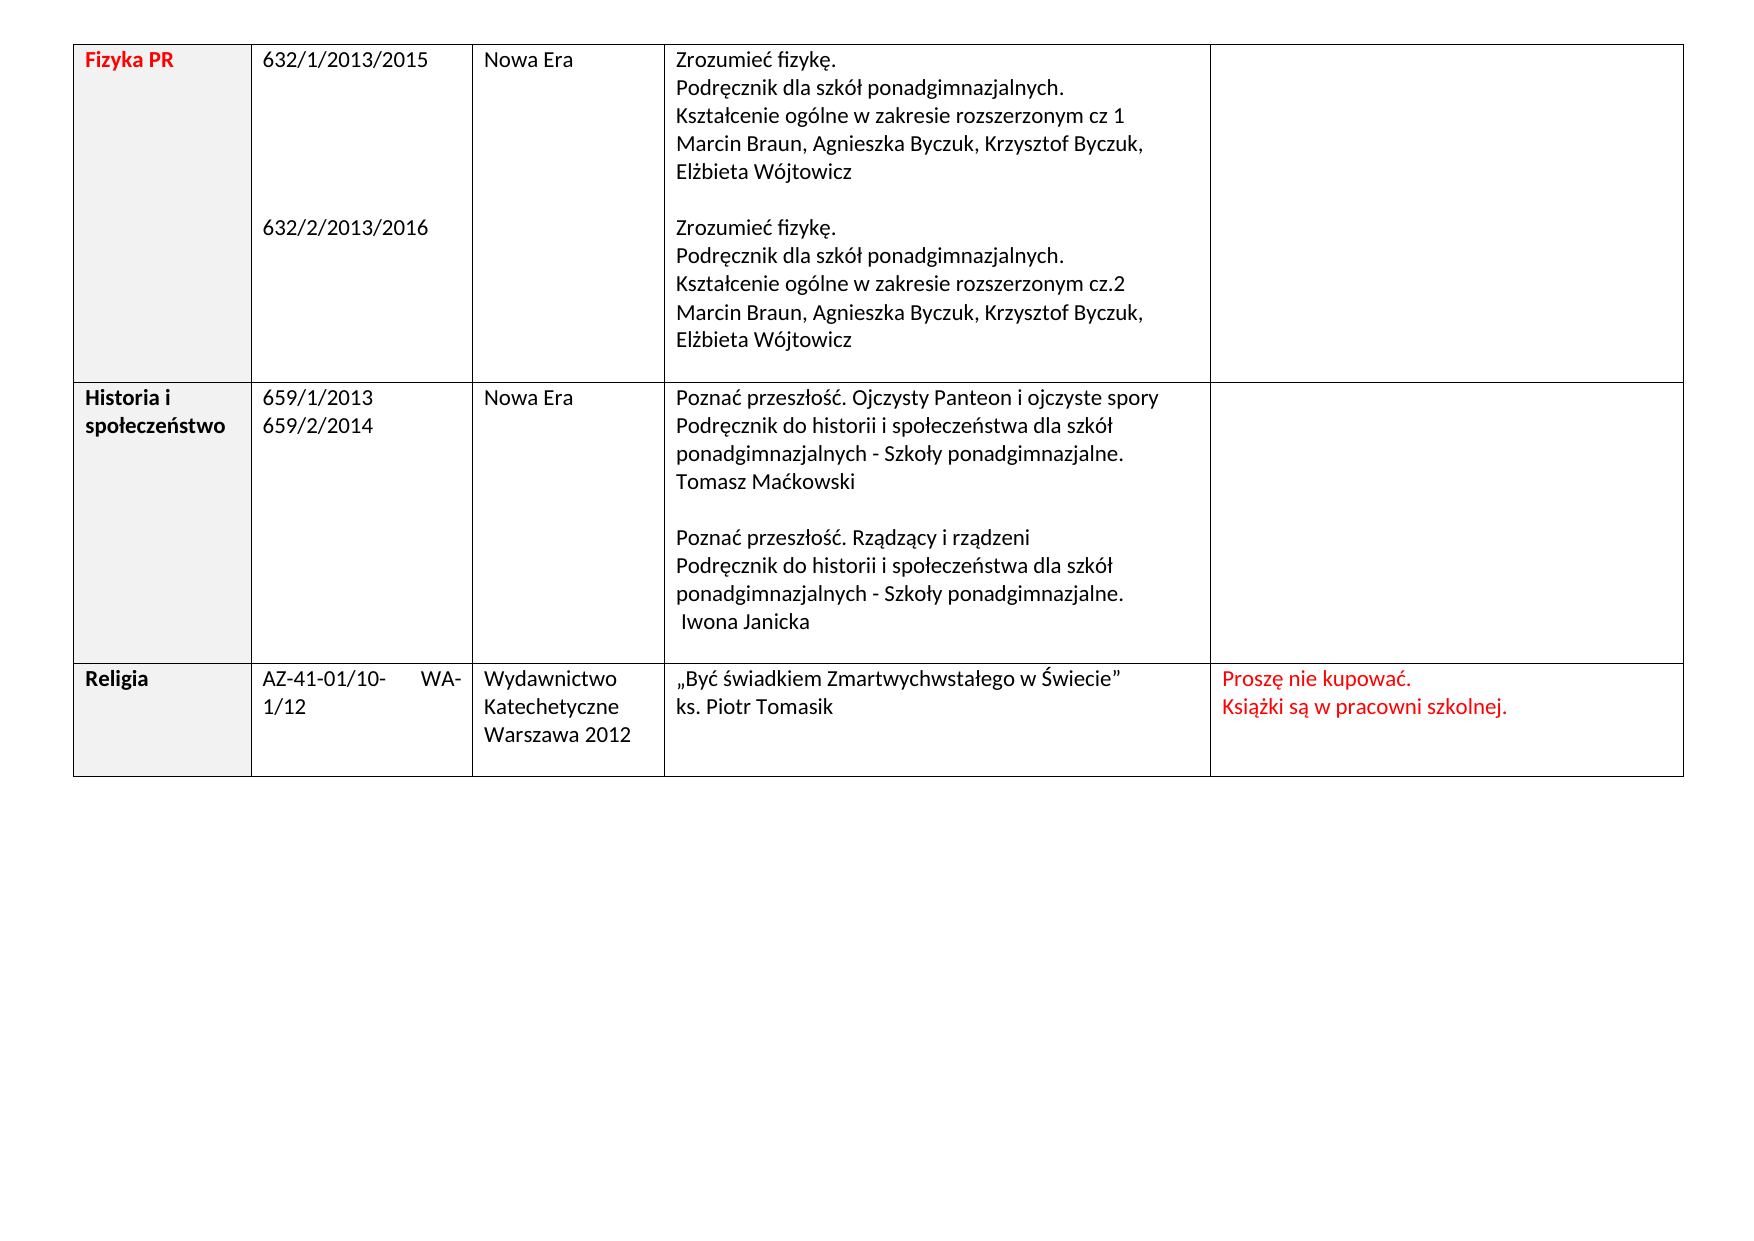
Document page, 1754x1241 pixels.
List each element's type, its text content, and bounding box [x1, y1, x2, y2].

table_cell AZ-41-01/10- WA-1/12 [252, 664, 472, 776]
table_cell [1211, 45, 1683, 382]
table_cell Fizyka PR [74, 45, 251, 382]
table_cell 632/1/2013/2015 632/2/2013/2016 [252, 45, 472, 382]
table_cell Proszę nie kupować. Książki są w pracowni szkolnej. [1211, 664, 1683, 776]
table_cell Zrozumieć fizykę. Podręcznik dla szkół ponadgimnazjalnych. Kształcenie ogólne w zakresie rozszerzonym cz 1 Marcin Braun, Agnieszka Byczuk, Krzysztof Byczuk, Elżbieta Wójtowicz Zrozumieć fizykę. Podręcznik dla szkół ponadgimnazjalnych. Kształcenie ogólne w zakresie rozszerzonym cz.2 Marcin Braun, Agnieszka Byczuk, Krzysztof Byczuk, Elżbieta Wójtowicz [665, 45, 1210, 382]
table_cell Nowa Era [473, 45, 664, 382]
table_cell „Być świadkiem Zmartwychwstałego w Świecie” ks. Piotr Tomasik [665, 664, 1210, 776]
table_cell Poznać przeszłość. Ojczysty Panteon i ojczyste spory Podręcznik do historii i społeczeństwa dla szkół ponadgimnazjalnych - Szkoły ponadgimnazjalne. Tomasz Maćkowski Poznać przeszłość. Rządzący i rządzeni Podręcznik do historii i społeczeństwa dla szkół ponadgimnazjalnych - Szkoły ponadgimnazjalne. Iwona Janicka [665, 383, 1210, 663]
table_cell Nowa Era [473, 383, 664, 663]
table_cell Wydawnictwo Katechetyczne Warszawa 2012 [473, 664, 664, 776]
table_cell Historia i społeczeństwo [74, 383, 251, 663]
table_cell Religia [74, 664, 251, 776]
table_cell [1211, 383, 1683, 663]
table_cell 659/1/2013 659/2/2014 [252, 383, 472, 663]
